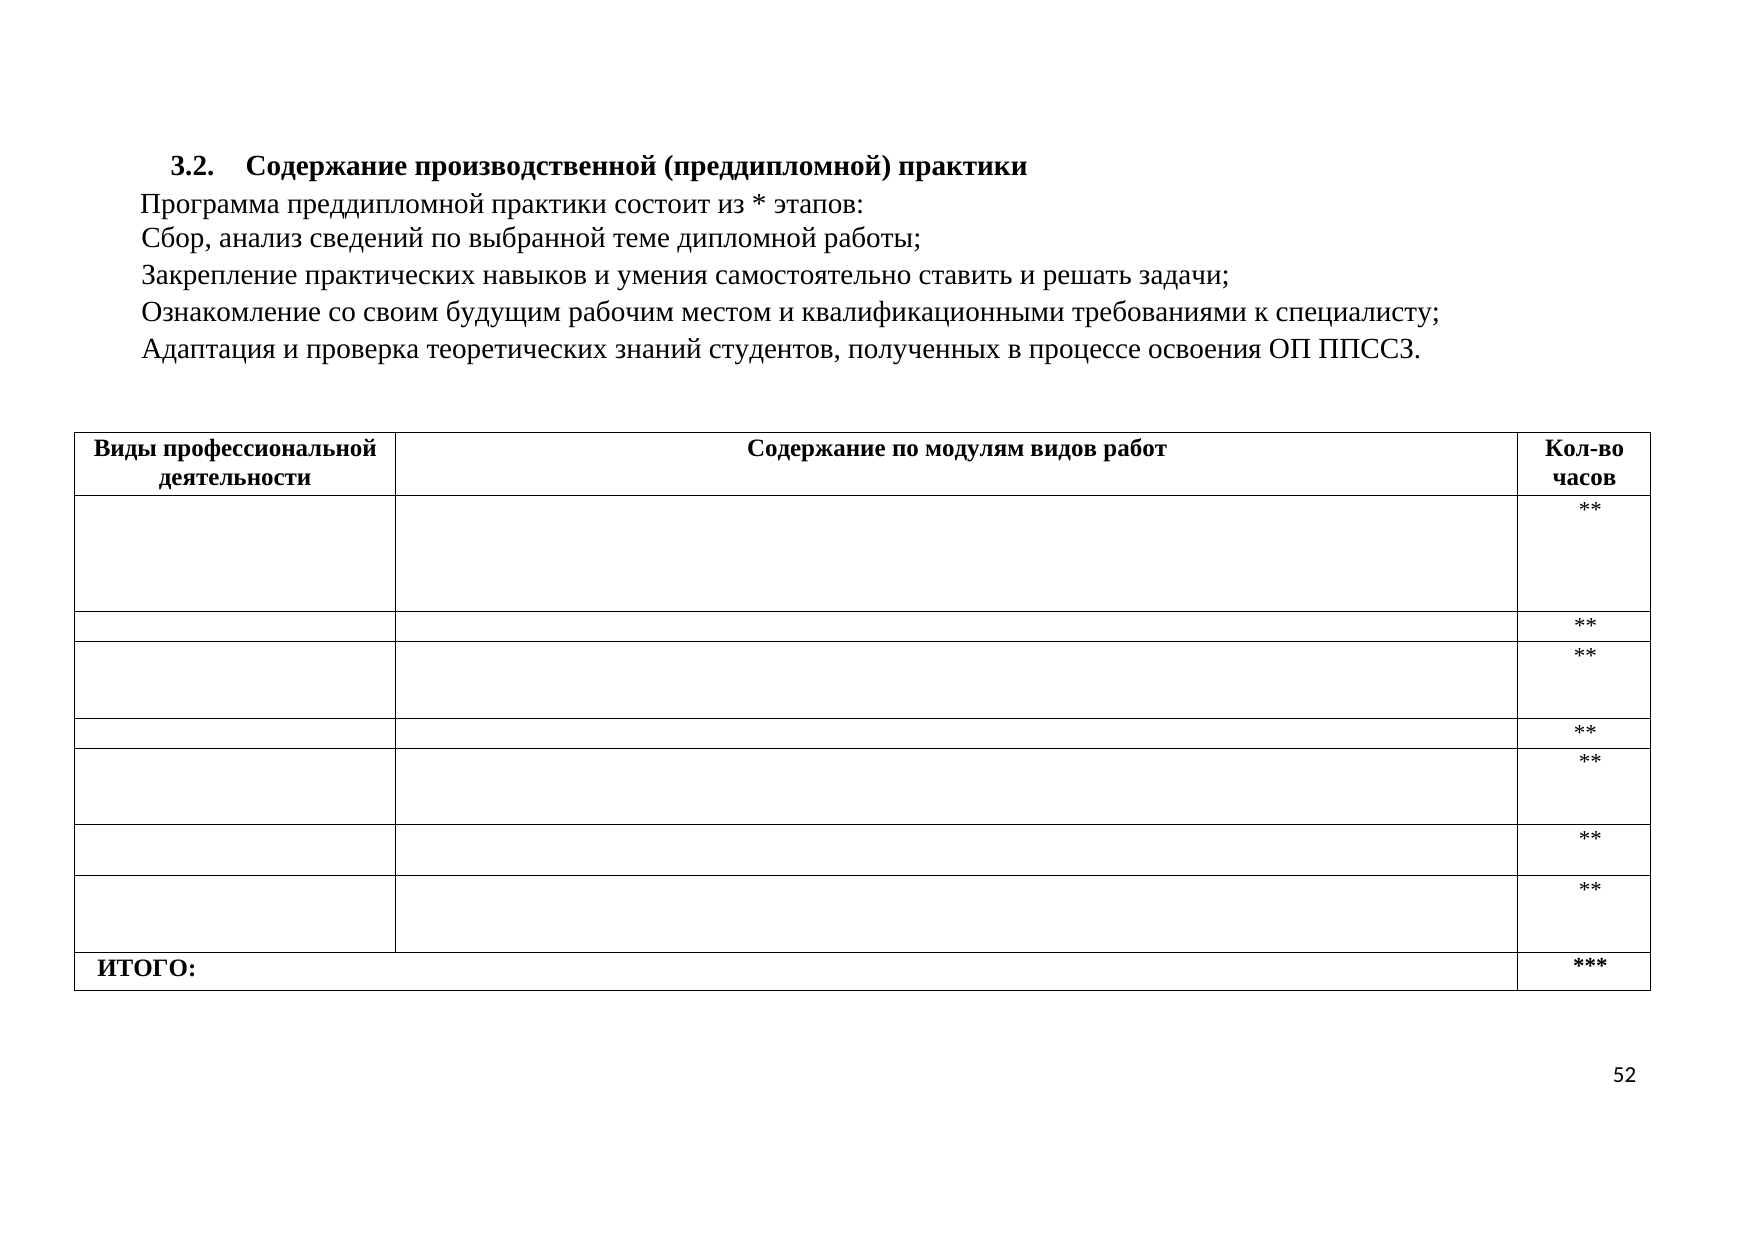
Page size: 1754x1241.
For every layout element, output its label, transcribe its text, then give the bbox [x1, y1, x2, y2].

table_cell [396, 612, 1517, 641]
table_cell ** [1518, 876, 1650, 952]
table_cell ** [1518, 642, 1650, 718]
table_cell [75, 876, 395, 952]
table_header Кол-во часов [1518, 433, 1650, 495]
table_header Виды профессиональной деятельности [75, 433, 395, 495]
text Закрепление практических навыков и умения самостоятельно ставить и решать задачи; [141, 257, 1636, 291]
table_cell ** [1518, 612, 1650, 641]
table_cell [396, 876, 1517, 952]
table_cell *** [1518, 953, 1650, 990]
table_cell [75, 496, 395, 611]
table_cell ** [1518, 825, 1650, 875]
table_cell [396, 749, 1517, 824]
table_cell [75, 825, 395, 875]
table_cell [396, 496, 1517, 611]
table_header Содержание по модулям видов работ [396, 433, 1517, 495]
table_cell [75, 612, 395, 641]
table_cell [396, 642, 1517, 718]
table_cell [75, 642, 395, 718]
table_cell [75, 719, 395, 747]
text Ознакомление со своим будущим рабочим местом и квалификационными требованиями к специалисту; [141, 294, 1636, 328]
table_cell ** [1518, 719, 1650, 747]
text Адаптация и проверка теоретических знаний студентов, полученных в процессе освоения ОП ППССЗ. [141, 332, 1636, 365]
table_cell [396, 719, 1517, 747]
table_cell [396, 825, 1517, 875]
text Программа преддипломной практики состоит из * этапов: [103, 186, 1636, 220]
table_cell [75, 749, 395, 824]
table_cell ИТОГО: [75, 953, 1517, 990]
table_cell ** [1518, 749, 1650, 824]
text Сбор, анализ сведений по выбранной теме дипломной работы; [141, 220, 1636, 253]
table_cell ** [1518, 496, 1650, 611]
list Содержание производственной (преддипломной) практики [170, 148, 1636, 181]
